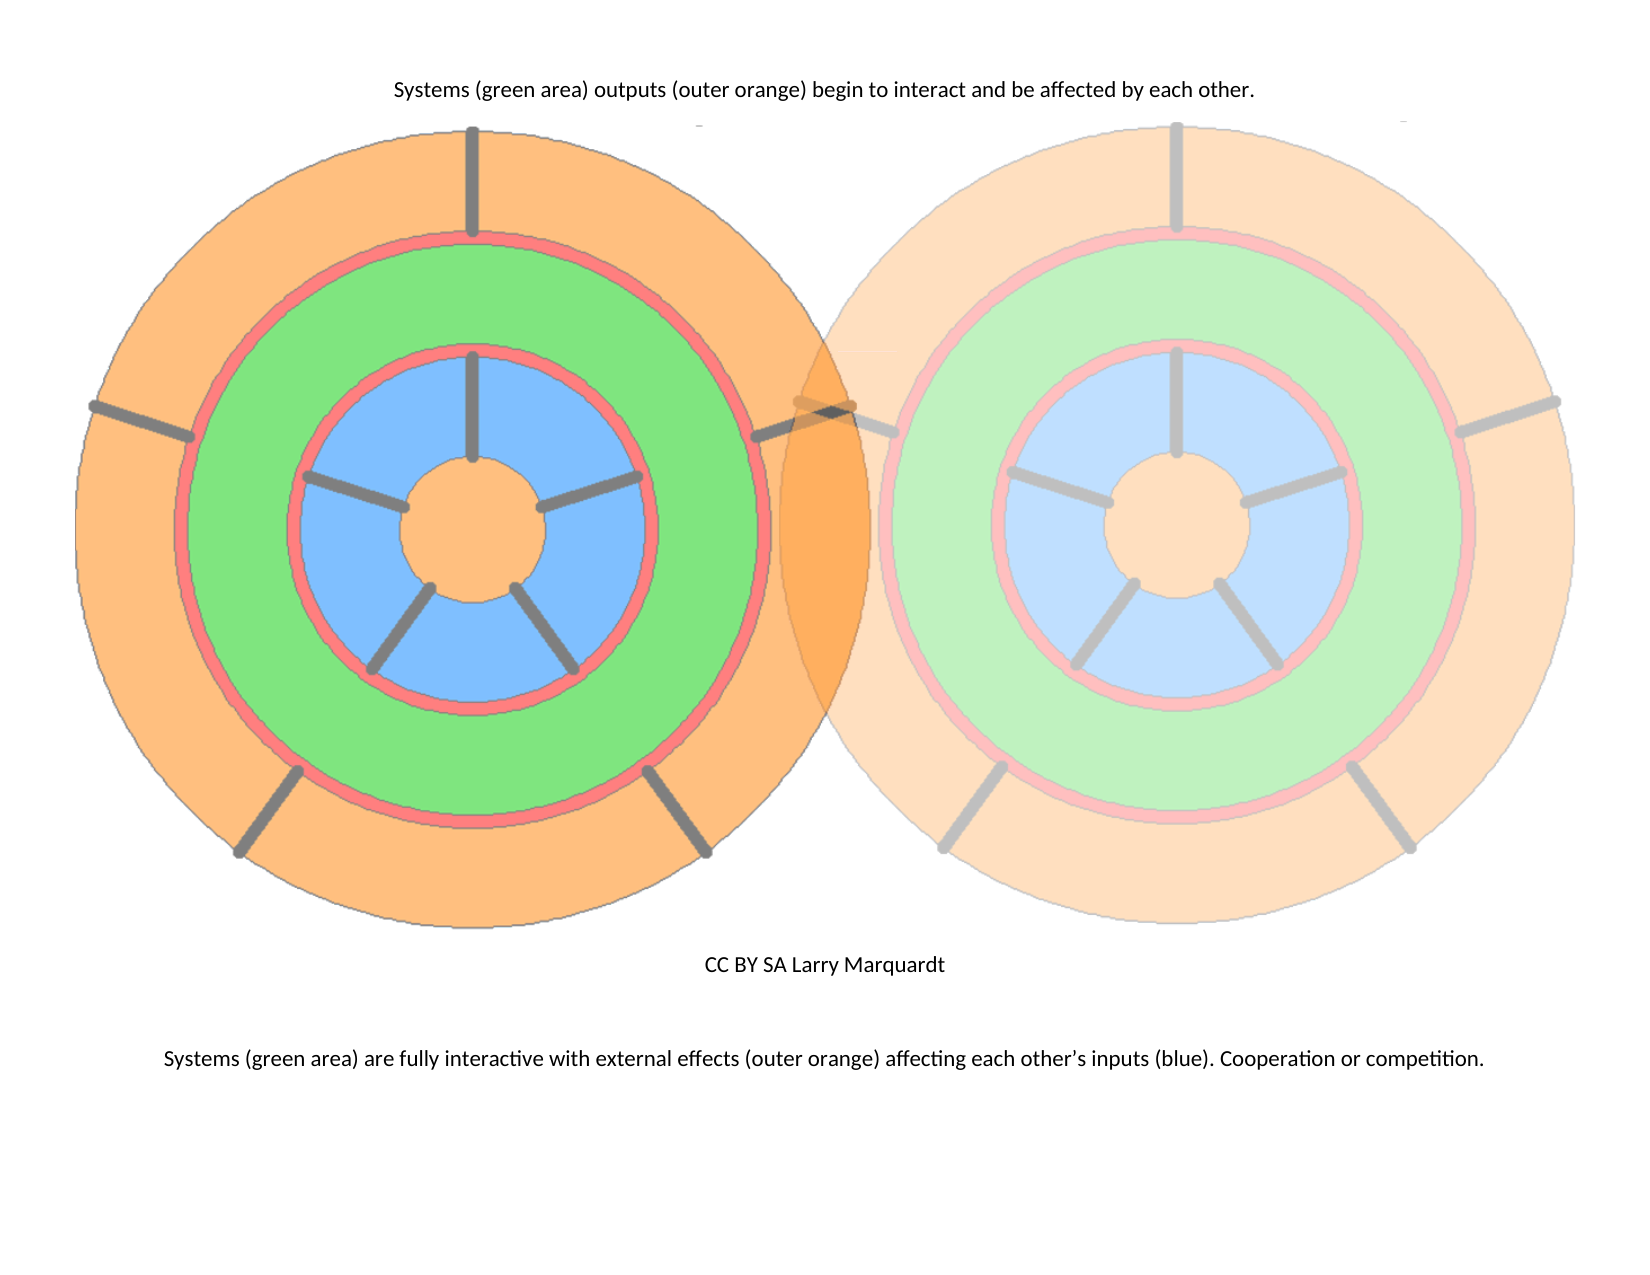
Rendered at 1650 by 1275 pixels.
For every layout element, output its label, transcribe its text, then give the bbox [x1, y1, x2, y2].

text Systems (green area) are fully interactive with external effects (outer orange) affecting each other’s inputs (blue). Cooperation or competition. [75, 1044, 1575, 1072]
picture [75, 121, 1575, 932]
text Systems (green area) outputs (outer orange) begin to interact and be affected by each other. [75, 75, 1575, 103]
text CC BY SA Larry Marquardt [75, 950, 1575, 978]
